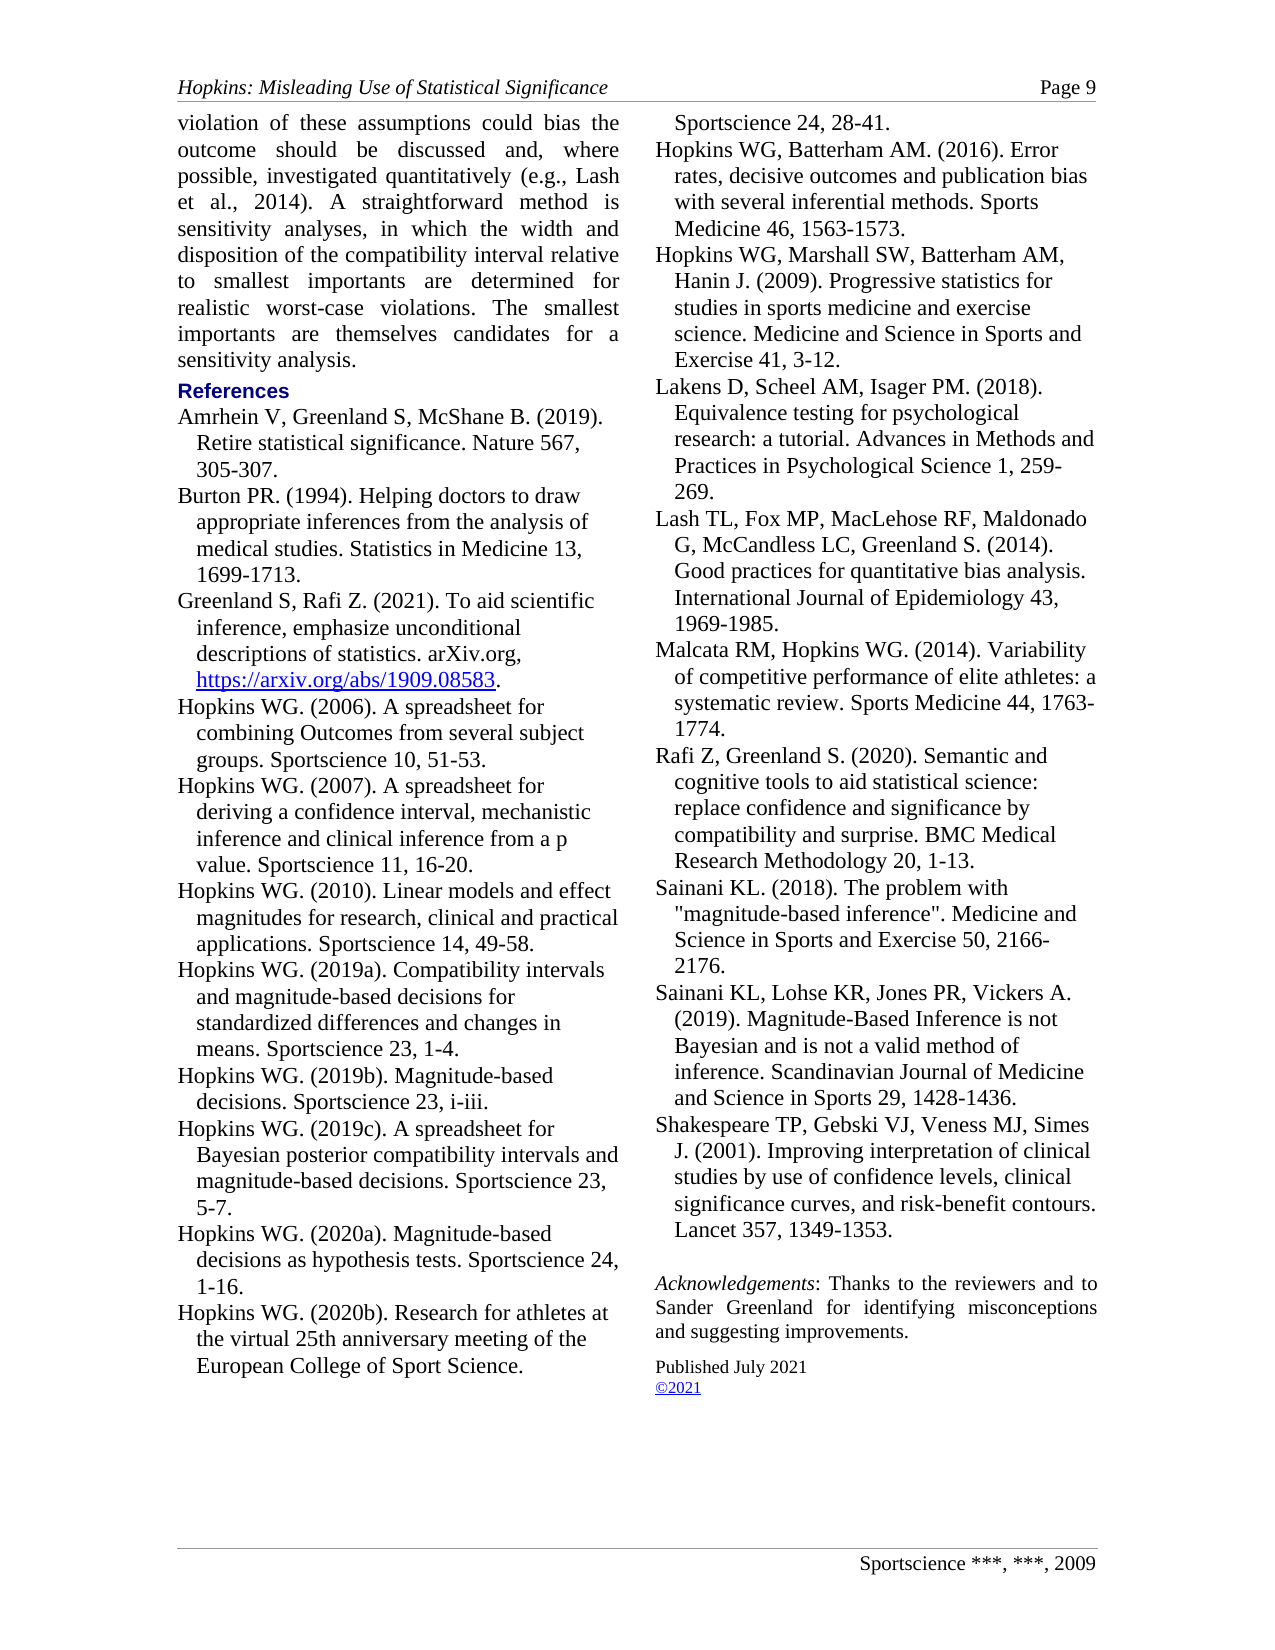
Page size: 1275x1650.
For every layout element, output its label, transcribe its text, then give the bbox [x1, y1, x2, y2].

text Lash TL, Fox MP, MacLehose RF, Maldonado G, McCandless LC, Greenland S. (2014). Good practices for quantitative bias analysis. International Journal of Epidemiology 43, 1969-1985. [655, 504, 1098, 636]
text Shakespeare TP, Gebski VJ, Veness MJ, Simes J. (2001). Improving interpretation of clinical studies by use of confidence levels, clinical significance curves, and risk-benefit contours. Lancet 357, 1349-1353. [655, 1111, 1098, 1242]
text Hopkins WG. (2020b). Research for athletes at the virtual 25th anniversary meeting of the European College of Sport Science. Sportscience 24, 28-41. [655, 109, 1098, 136]
text Hopkins WG. (2020a). Magnitude-based decisions as hypothesis tests. Sportscience 24, 1-16. [177, 1220, 620, 1299]
text Greenland S, Rafi Z. (2021). To aid scientific inference, emphasize unconditional descriptions of statistics. arXiv.org, https://arxiv.org/abs/1909.08583. [177, 587, 620, 693]
text Hopkins WG, Batterham AM. (2016). Error rates, decisive outcomes and publication bias with several inferential methods. Sports Medicine 46, 1563-1573. [655, 136, 1098, 241]
text Hopkins WG. (2020b). Research for athletes at the virtual 25th anniversary meeting of the European College of Sport Science. Sportscience 24, 28-41. [177, 1299, 620, 1378]
text Hopkins WG. (2007). A spreadsheet for deriving a confidence interval, mechanistic inference and clinical inference from a p value. Sportscience 11, 16-20. [177, 772, 620, 877]
text Burton PR. (1994). Helping doctors to draw appropriate inferences from the analysis of medical studies. Statistics in Medicine 13, 1699-1713. [177, 482, 620, 587]
text Sainani KL, Lohse KR, Jones PR, Vickers A. (2019). Magnitude-Based Inference is not Bayesian and is not a valid method of inference. Scandinavian Journal of Medicine and Science in Sports 29, 1428-1436. [655, 979, 1098, 1111]
text Sainani KL. (2018). The problem with "magnitude-based inference". Medicine and Science in Sports and Exercise 50, 2166-2176. [655, 873, 1098, 979]
text Lakens D, Scheel AM, Isager PM. (2018). Equivalence testing for psychological research: a tutorial. Advances in Methods and Practices in Psychological Science 1, 259-269. [655, 373, 1098, 504]
text Hopkins WG. (2019c). A spreadsheet for Bayesian posterior compatibility intervals and magnitude-based decisions. Sportscience 23, 5-7. [177, 1114, 620, 1220]
text Hopkins WG. (2019a). Compatibility intervals and magnitude-based decisions for standardized differences and changes in means. Sportscience 23, 1-4. [177, 956, 620, 1062]
text Malcata RM, Hopkins WG. (2014). Variability of competitive performance of elite athletes: a systematic review. Sports Medicine 44, 1763-1774. [655, 636, 1098, 742]
text Hopkins WG. (2006). A spreadsheet for combining Outcomes from several subject groups. Sportscience 10, 51-53. [177, 693, 620, 772]
subtitle References [177, 379, 620, 403]
text Published July 2021 [655, 1356, 1098, 1377]
text Rafi Z, Greenland S. (2020). Semantic and cognitive tools to aid statistical science: replace confidence and significance by compatibility and surprise. BMC Medical Research Methodology 20, 1-13. [655, 742, 1098, 873]
text Amrhein V, Greenland S, McShane B. (2019). Retire statistical significance. Nature 567, 305-307. [177, 403, 620, 482]
text Hopkins WG. (2010). Linear models and effect magnitudes for research, clinical and practical applications. Sportscience 14, 49-58. [177, 877, 620, 956]
text Acknowledgements: Thanks to the reviewers and to Sander Greenland for identifying misconceptions and suggesting improvements. [655, 1269, 1098, 1343]
text Hopkins WG, Marshall SW, Batterham AM, Hanin J. (2009). Progressive statistics for studies in sports medicine and exercise science. Medicine and Science in Sports and Exercise 41, 3-12. [655, 241, 1098, 373]
text Hopkins WG. (2019b). Magnitude-based decisions. Sportscience 23, i-iii. [177, 1062, 620, 1114]
text ©2021 [655, 1377, 1098, 1397]
